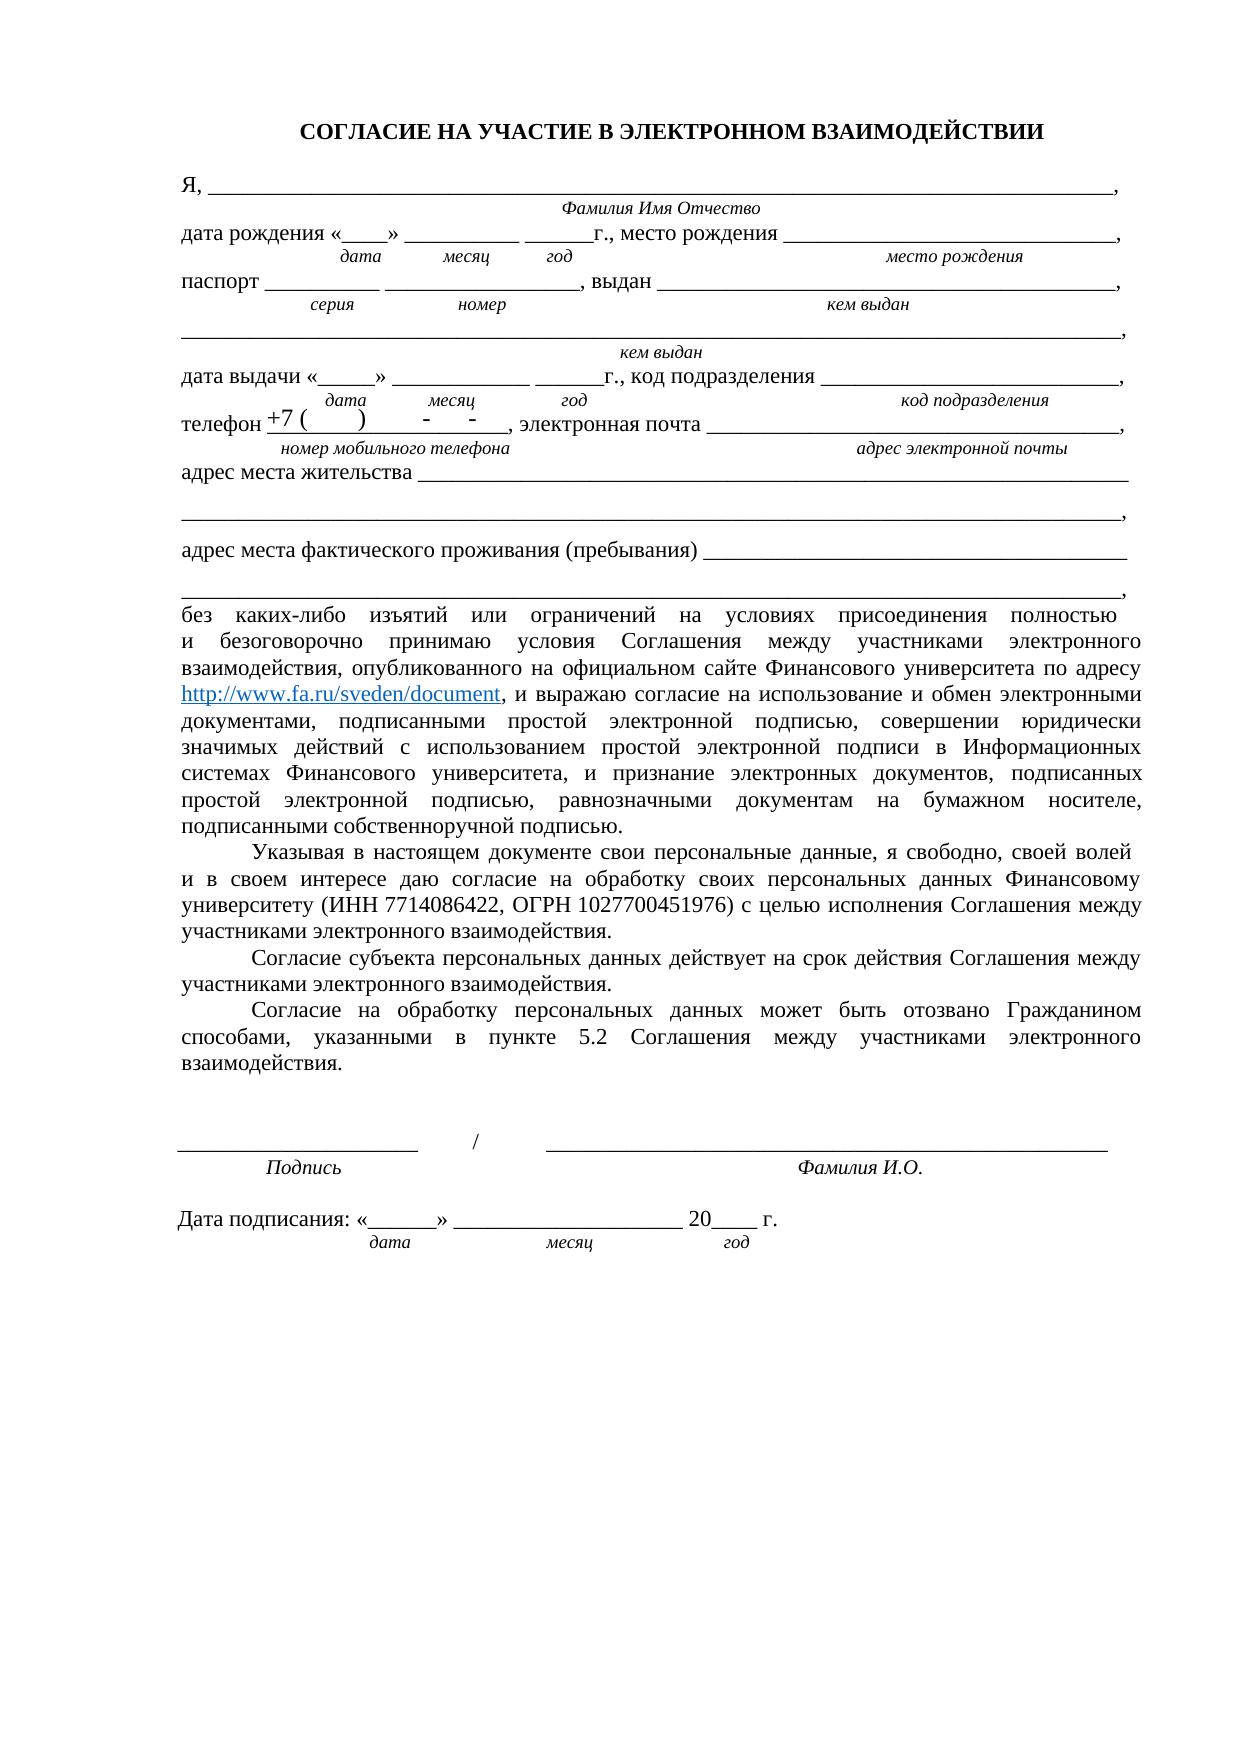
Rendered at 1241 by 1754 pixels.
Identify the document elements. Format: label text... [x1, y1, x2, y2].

text дата месяц год код подразделения [181, 389, 1143, 410]
text серия номер кем выдан [181, 293, 1143, 314]
text _____________________ / _________________________________________________ [177, 1128, 1122, 1155]
text номер мобильного телефона адрес электронной почты [181, 437, 1143, 458]
text Подпись Фамилия И.О. [255, 1155, 1143, 1179]
text дата месяц год [177, 1231, 1143, 1253]
text Согласие на обработку персональных данных может быть отозвано Гражданином способами, указанными в пункте 5.2 Соглашения между участниками электронного взаимодействия. [181, 997, 1143, 1076]
text кем выдан [181, 341, 1143, 362]
text адрес места жительства ______________________________________________________________ [181, 458, 1143, 485]
text Согласие субъекта персональных данных действует на срок действия Соглашения между участниками электронного взаимодействия. [181, 944, 1143, 997]
text телефон _____________________, электронная почта ____________________________________, [181, 410, 1143, 437]
text Дата подписания: «______» ____________________ 20____ г. [177, 1205, 1143, 1231]
text без каких-либо изъятий или ограничений на условиях присоединения полностью и безоговорочно принимаю условия Соглашения между участниками электронного взаимодействия, опубликованного на официальном сайте Финансового университета по адресу http://www.fa.ru/sveden/document, и выражаю согласие на использование и обмен электронными документами, подписанными простой электронной подписью, совершении юридически значимых действий с использованием простой электронной подписи в Информационных системах Финансового университета, и признание электронных документов, подписанных простой электронной подписью, равнозначными документам на бумажном носителе, подписанными собственноручной подписью. [181, 601, 1143, 838]
text Указывая в настоящем документе свои персональные данные, я свободно, своей волей и в своем интересе даю согласие на обработку своих персональных данных Финансовому университету (ИНН 7714086422, ОГРН 1027700451976) с целью исполнения Соглашения между участниками электронного взаимодействия. [181, 838, 1143, 944]
text __________________________________________________________________________________, [181, 575, 1143, 601]
text дата рождения «____» __________ ______г., место рождения _____________________________, [181, 219, 1143, 245]
text адрес места фактического проживания (пребывания) _____________________________________ [181, 536, 1143, 562]
text Я, _______________________________________________________________________________, [181, 171, 1143, 197]
text дата выдачи «_____» ____________ ______г., код подразделения __________________________, [181, 362, 1143, 389]
text дата месяц год место рождения [181, 245, 1143, 267]
text Фамилия Имя Отчество [181, 197, 1143, 219]
text паспорт __________ _________________, выдан ________________________________________, [181, 267, 1143, 293]
text __________________________________________________________________________________, [181, 497, 1143, 523]
text СОГЛАСИЕ НА УЧАСТИЕ В ЭЛЕКТРОННОМ ВЗАИМОДЕЙСТВИИ [177, 118, 1167, 144]
text __________________________________________________________________________________, [181, 314, 1143, 341]
